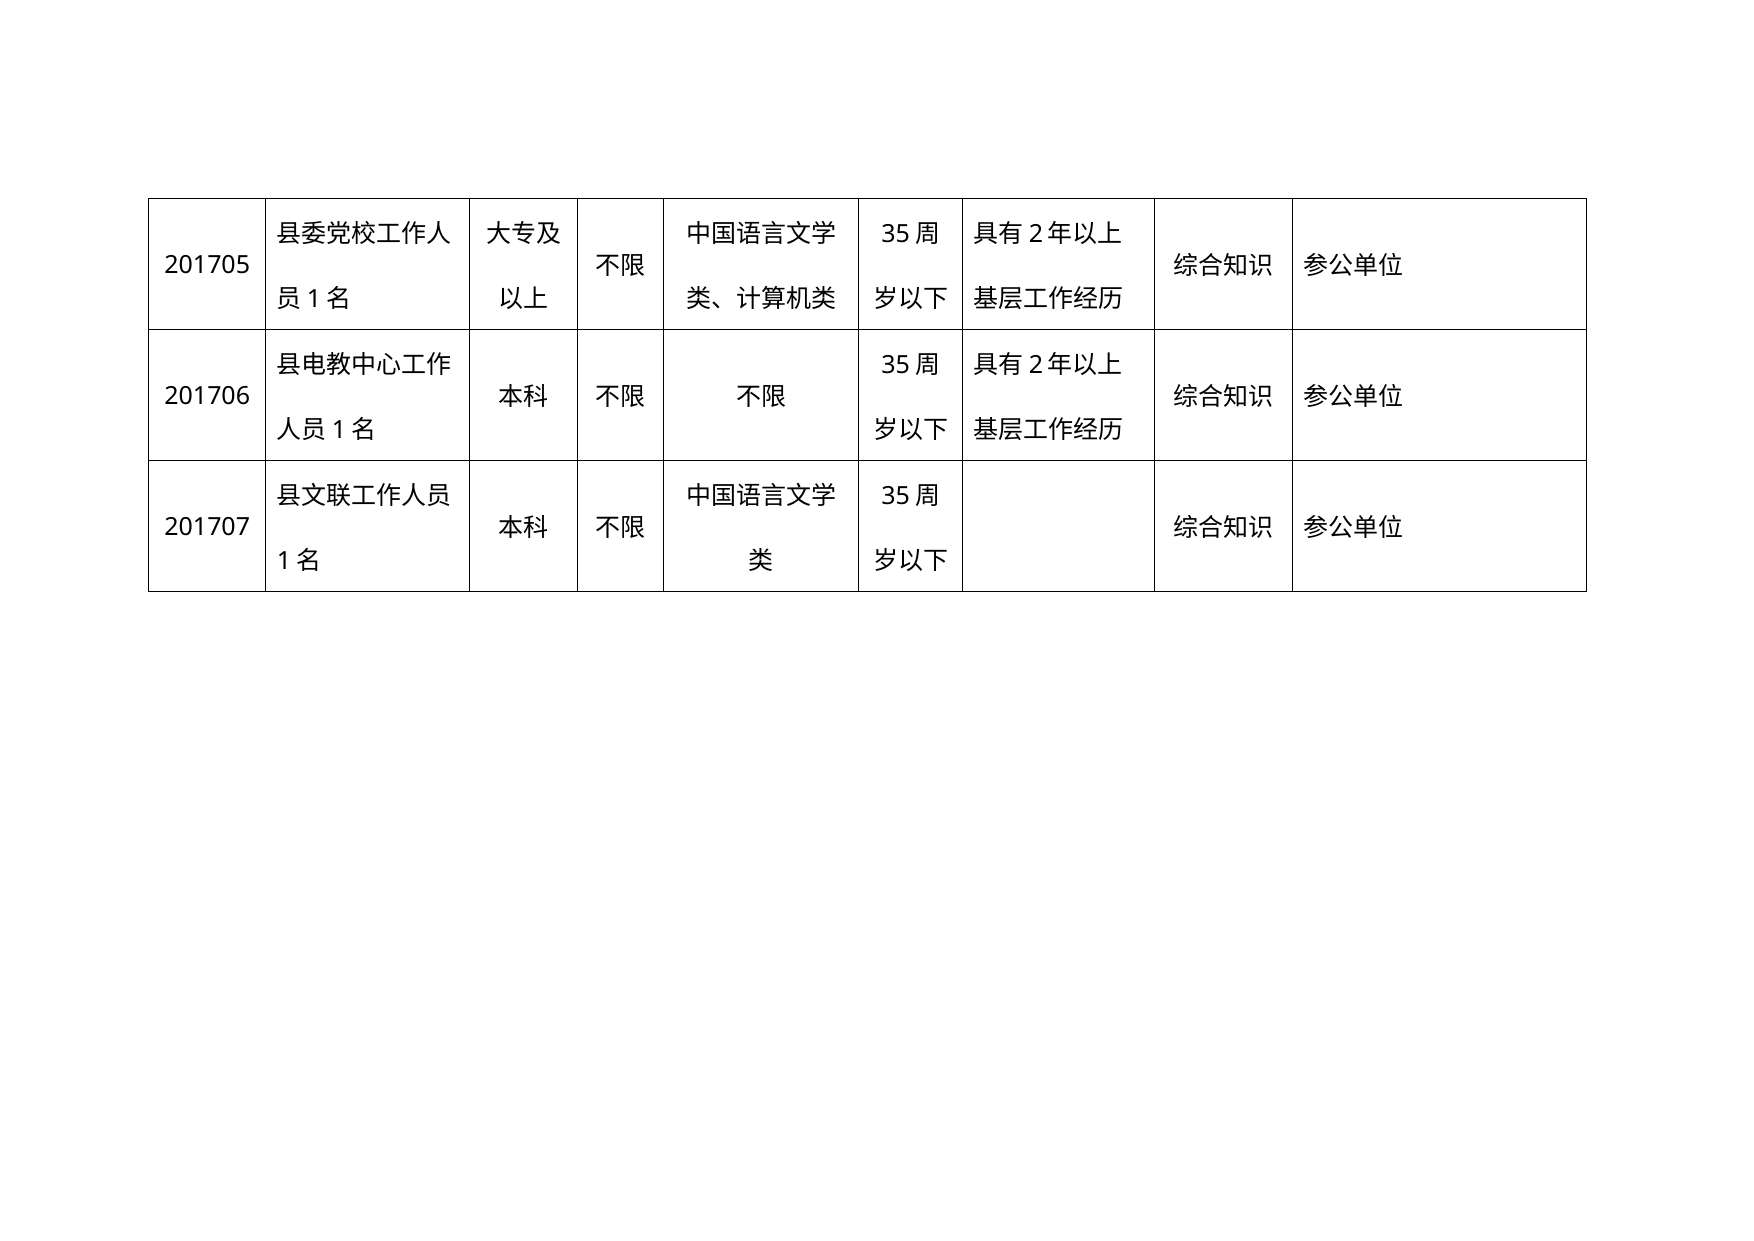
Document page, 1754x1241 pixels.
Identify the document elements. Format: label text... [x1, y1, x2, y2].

table_cell 201707 [149, 461, 265, 591]
table_cell 参公单位 [1293, 199, 1586, 329]
table_cell [963, 461, 1154, 591]
table_cell 中国语言文学类、计算机类 [664, 199, 858, 329]
table_cell 本科 [470, 461, 577, 591]
table_cell 县电教中心工作人员1名 [266, 330, 469, 460]
table_cell 201705 [149, 199, 265, 329]
table_cell 不限 [664, 330, 858, 460]
table_cell 参公单位 [1293, 330, 1586, 460]
table_cell 综合知识 [1155, 330, 1292, 460]
table_cell 县文联工作人员1名 [266, 461, 469, 591]
table_cell 不限 [578, 199, 663, 329]
table_cell 综合知识 [1155, 199, 1292, 329]
table_cell 大专及以上 [470, 199, 577, 329]
table_cell 35周岁以下 [859, 461, 962, 591]
table_cell 中国语言文学类 [664, 461, 858, 591]
table_cell 不限 [578, 330, 663, 460]
table_cell 具有2年以上基层工作经历 [963, 330, 1154, 460]
table_cell 综合知识 [1155, 461, 1292, 591]
table_cell 35周岁以下 [859, 330, 962, 460]
table_cell 参公单位 [1293, 461, 1586, 591]
table_cell 县委党校工作人员1名 [266, 199, 469, 329]
table_cell 201706 [149, 330, 265, 460]
table_cell 本科 [470, 330, 577, 460]
table_cell 35周岁以下 [859, 199, 962, 329]
table_cell 不限 [578, 461, 663, 591]
table_cell 具有2年以上基层工作经历 [963, 199, 1154, 329]
